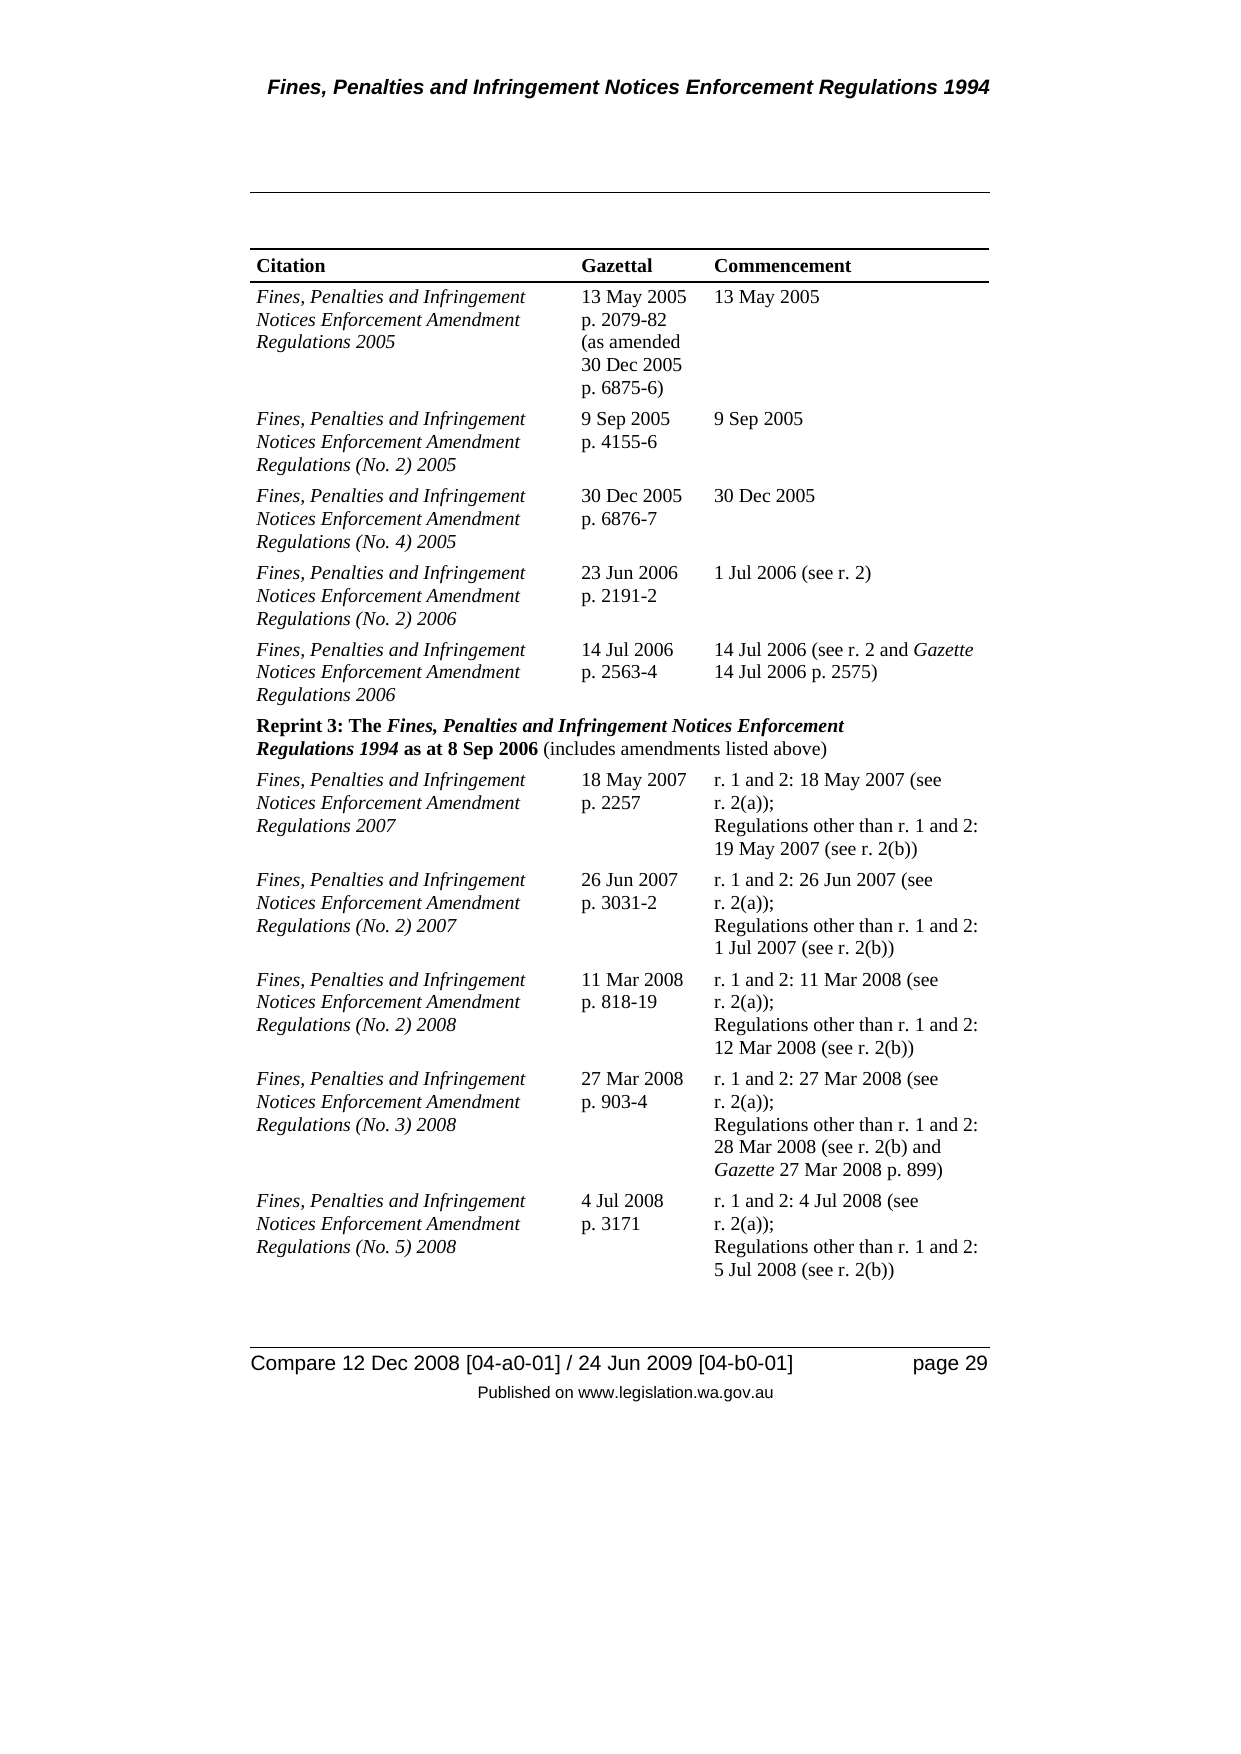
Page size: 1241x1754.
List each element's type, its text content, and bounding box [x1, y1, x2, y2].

table_cell Fines, Penalties and Infringement Notices Enforcement Amendment Regulations 2007 [250, 764, 575, 864]
table_cell 11 Mar 2008 p. 818-19 [575, 963, 708, 1063]
table_header Commencement [708, 250, 989, 281]
table_cell 9 Sep 2005 [708, 403, 989, 480]
table_cell 14 Jul 2006 p. 2563-4 [575, 634, 708, 710]
table_cell 30 Dec 2005 p. 6876-7 [575, 480, 708, 557]
table_header Gazettal [575, 250, 708, 281]
table_cell 1 Jul 2006 (see r. 2) [708, 557, 989, 633]
table_cell 26 Jun 2007 p. 3031-2 [575, 864, 708, 963]
table_cell r. 1 and 2: 4 Jul 2008 (see r. 2(a)); Regulations other than r. 1 and 2: 5 Jul 2008 (see r. 2(b)) [708, 1185, 989, 1285]
table_header Citation [250, 250, 575, 281]
table_cell Fines, Penalties and Infringement Notices Enforcement Amendment Regulations 2005 [250, 283, 575, 403]
table_cell 13 May 2005 p. 2079-82 (as amended 30 Dec 2005 p. 6875-6) [575, 283, 708, 403]
table_cell r. 1 and 2: 11 Mar 2008 (see r. 2(a)); Regulations other than r. 1 and 2: 12 Mar 2008 (see r. 2(b)) [708, 963, 989, 1063]
table_cell Fines, Penalties and Infringement Notices Enforcement Amendment Regulations (No. 2) 2008 [250, 963, 575, 1063]
table_cell 30 Dec 2005 [708, 480, 989, 557]
table_cell 14 Jul 2006 (see r. 2 and Gazette 14 Jul 2006 p. 2575) [708, 634, 989, 710]
table_cell Fines, Penalties and Infringement Notices Enforcement Amendment Regulations (No. 5) 2008 [250, 1185, 575, 1285]
table_cell 13 May 2005 [708, 283, 989, 403]
table_cell r. 1 and 2: 27 Mar 2008 (see r. 2(a)); Regulations other than r. 1 and 2: 28 Mar 2008 (see r. 2(b) and Gazette 27 Mar 2008 p. 899) [708, 1063, 989, 1185]
table_cell Fines, Penalties and Infringement Notices Enforcement Amendment Regulations (No. 2) 2007 [250, 864, 575, 963]
table_cell Reprint 3: The Fines, Penalties and Infringement Notices Enforcement Regulations 1994 as at 8 Sep 2006 (includes amendments listed above) [250, 710, 989, 764]
table_cell Fines, Penalties and Infringement Notices Enforcement Amendment Regulations (No. 2) 2006 [250, 557, 575, 633]
table_cell Fines, Penalties and Infringement Notices Enforcement Amendment Regulations (No. 3) 2008 [250, 1063, 575, 1185]
table_cell Fines, Penalties and Infringement Notices Enforcement Amendment Regulations (No. 4) 2005 [250, 480, 575, 557]
table_cell 9 Sep 2005 p. 4155-6 [575, 403, 708, 480]
table_cell 18 May 2007 p. 2257 [575, 764, 708, 864]
table_cell r. 1 and 2: 26 Jun 2007 (see r. 2(a)); Regulations other than r. 1 and 2: 1 Jul 2007 (see r. 2(b)) [708, 864, 989, 963]
table_cell r. 1 and 2: 18 May 2007 (see r. 2(a)); Regulations other than r. 1 and 2: 19 May 2007 (see r. 2(b)) [708, 764, 989, 864]
table_cell 4 Jul 2008 p. 3171 [575, 1185, 708, 1285]
table_cell 27 Mar 2008 p. 903-4 [575, 1063, 708, 1185]
table_cell Fines, Penalties and Infringement Notices Enforcement Amendment Regulations (No. 2) 2005 [250, 403, 575, 480]
table_cell Fines, Penalties and Infringement Notices Enforcement Amendment Regulations 2006 [250, 634, 575, 710]
table_cell 23 Jun 2006 p. 2191-2 [575, 557, 708, 633]
